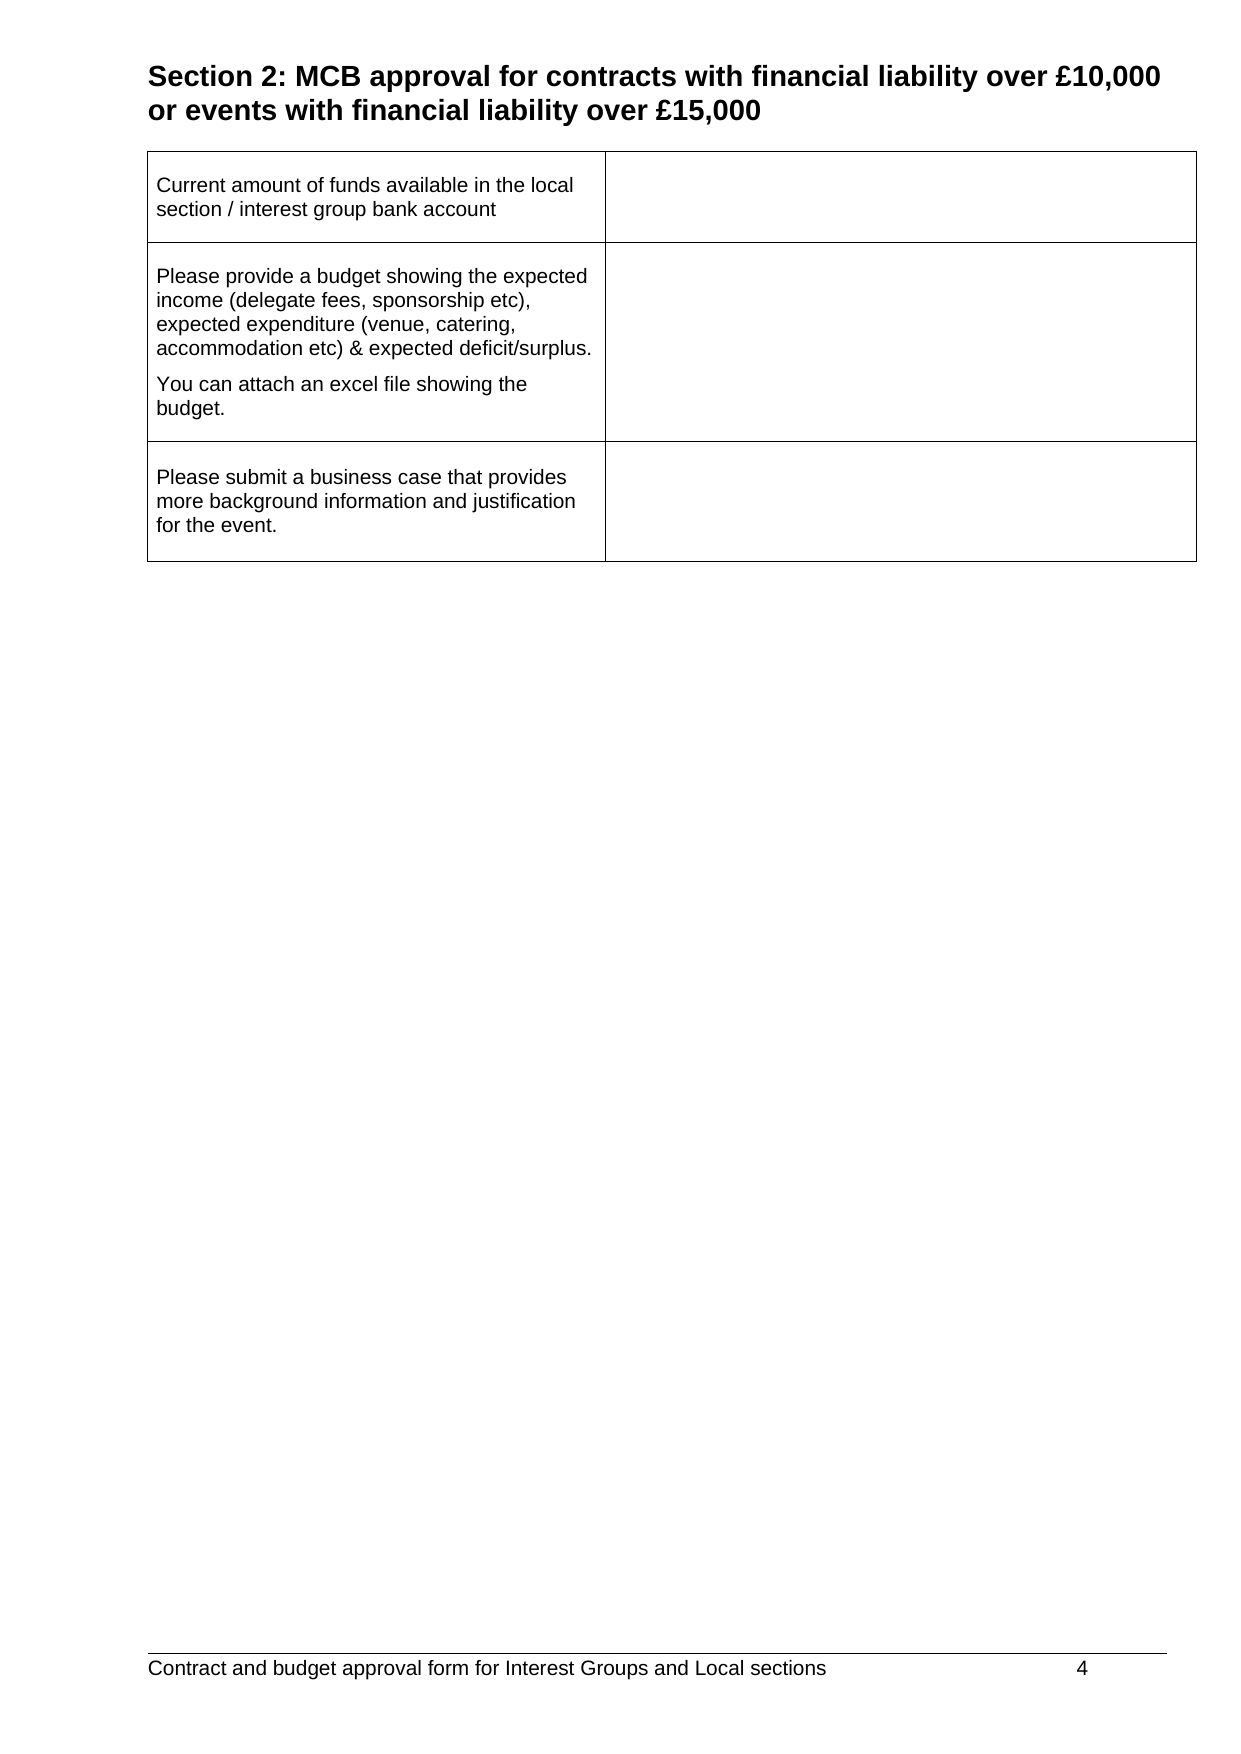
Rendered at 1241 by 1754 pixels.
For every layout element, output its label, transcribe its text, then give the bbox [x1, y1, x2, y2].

table_cell Please provide a budget showing the expected income (delegate fees, sponsorship etc), expected expenditure (venue, catering, accommodation etc) & expected deficit/surplus. You can attach an excel file showing the budget. [148, 243, 605, 441]
table_cell [606, 243, 1196, 441]
table_cell [606, 442, 1196, 561]
table_header Current amount of funds available in the local section / interest group bank account [148, 152, 605, 242]
table_cell Please submit a business case that provides more background information and justification for the event. [148, 442, 605, 561]
text Section 2: MCB approval for contracts with financial liability over £10,000 or events with financial liability over £15,000 [148, 59, 1167, 126]
table_header [606, 152, 1196, 242]
